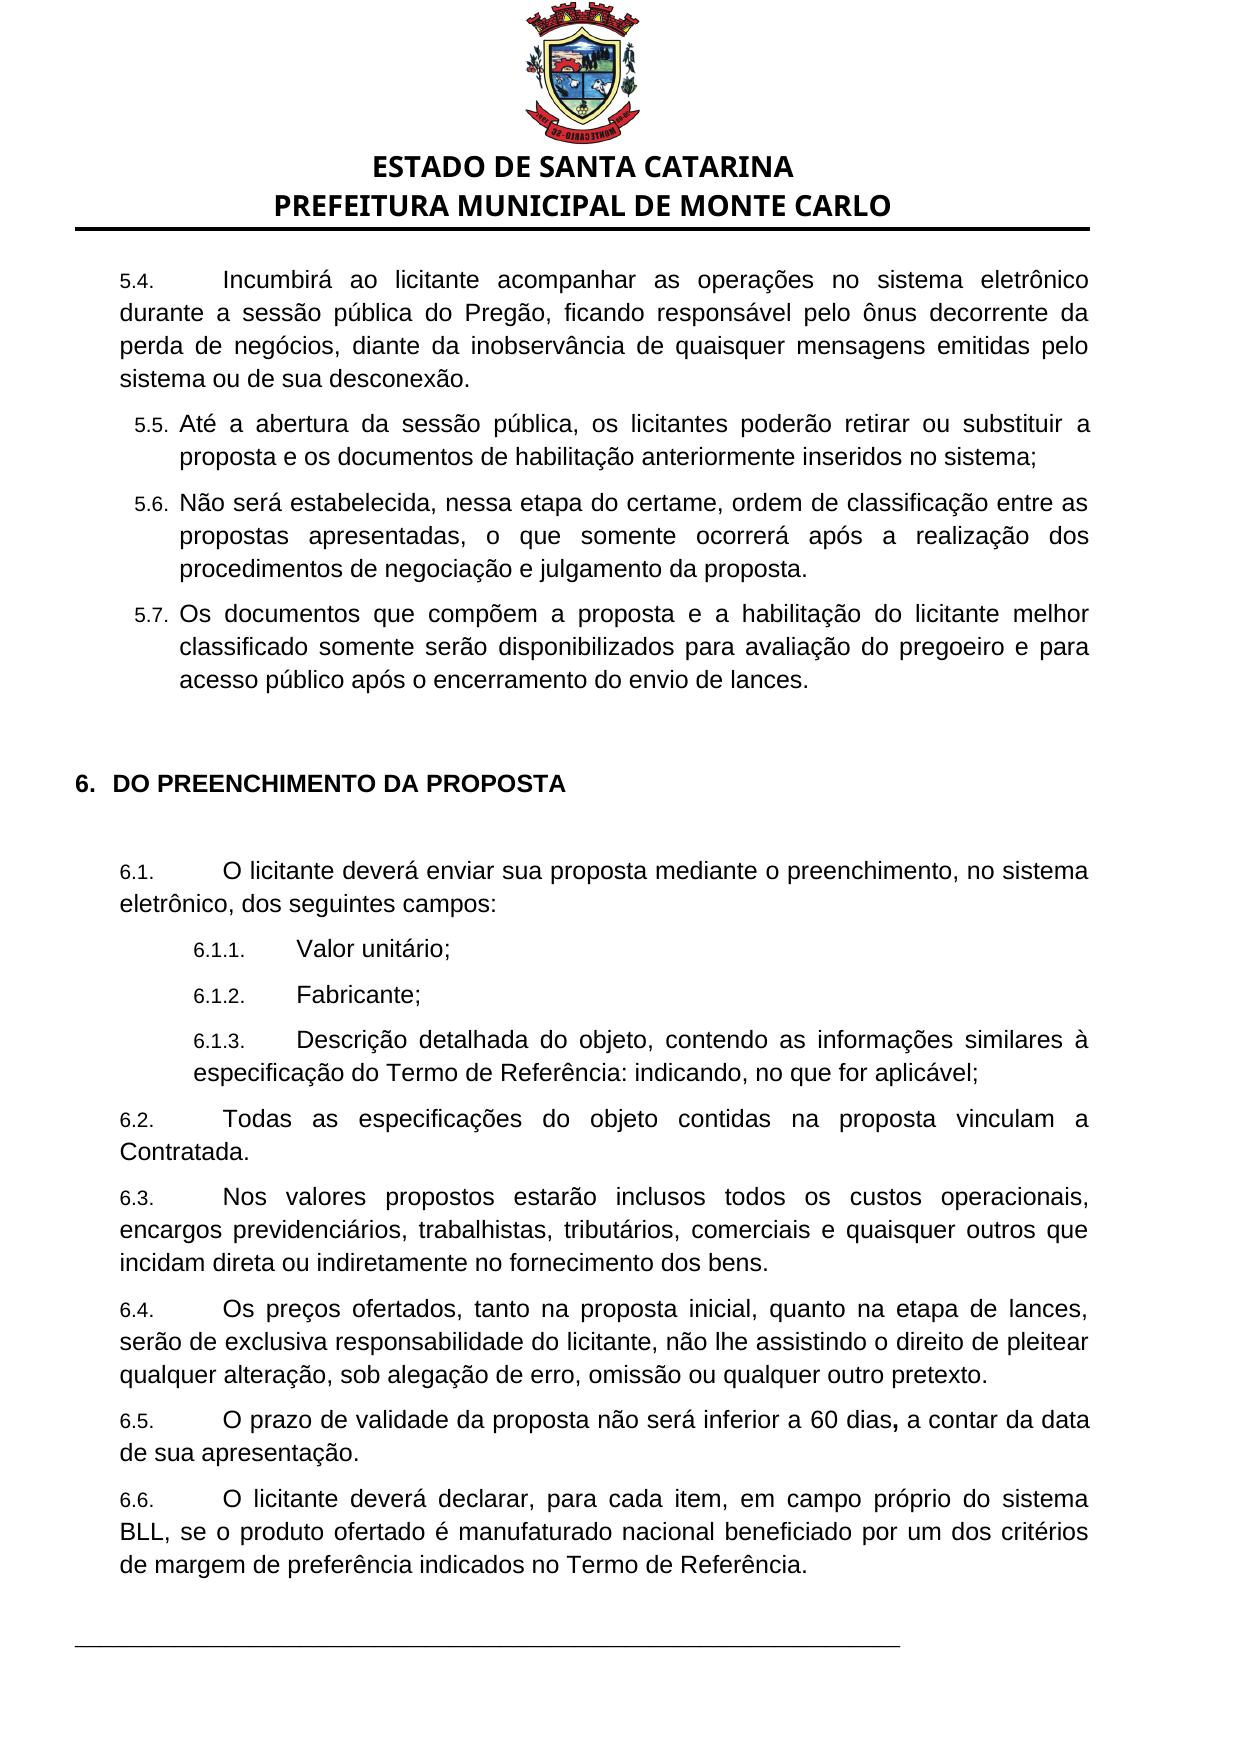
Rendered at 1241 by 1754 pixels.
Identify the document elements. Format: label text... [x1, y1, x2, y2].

list Descrição detalhada do objeto, contendo as informações similares à especificação do Termo de Referência: indicando, no que for aplicável; [193, 1025, 1090, 1087]
picture [525, 0, 640, 146]
list Fabricante; [193, 980, 1090, 1008]
list Até a abertura da sessão pública, os licitantes poderão retirar ou substituir a proposta e os documentos de habilitação anteriormente inseridos no sistema; [134, 409, 1090, 471]
list Valor unitário; [193, 934, 1090, 963]
list O licitante deverá declarar, para cada item, em campo próprio do sistema BLL, se o produto ofertado é manufaturado nacional beneficiado por um dos critérios de margem de preferência indicados no Termo de Referência. [119, 1484, 1090, 1579]
list O prazo de validade da proposta não será inferior a 60 dias, a contar da data de sua apresentação. [119, 1405, 1090, 1467]
list O licitante deverá enviar sua proposta mediante o preenchimento, no sistema eletrônico, dos seguintes campos: [119, 856, 1090, 917]
list Os documentos que compõem a proposta e a habilitação do licitante melhor classificado somente serão disponibilizados para avaliação do pregoeiro e para acesso público após o encerramento do envio de lances. [134, 599, 1090, 694]
list Incumbirá ao licitante acompanhar as operações no sistema eletrônico durante a sessão pública do Pregão, ficando responsável pelo ônus decorrente da perda de negócios, diante da inobservância de quaisquer mensagens emitidas pelo sistema ou de sua desconexão. [119, 264, 1090, 392]
list Nos valores propostos estarão inclusos todos os custos operacionais, encargos previdenciários, trabalhistas, tributários, comerciais e quaisquer outros que incidam direta ou indiretamente no fornecimento dos bens. [119, 1182, 1090, 1277]
list Os preços ofertados, tanto na proposta inicial, quanto na etapa de lances, serão de exclusiva responsabilidade do licitante, não lhe assistindo o direito de pleitear qualquer alteração, sob alegação de erro, omissão ou qualquer outro pretexto. [119, 1294, 1090, 1389]
list Todas as especificações do objeto contidas na proposta vinculam a Contratada. [119, 1104, 1090, 1166]
text DO PREENCHIMENTO DA PROPOSTA [75, 769, 1090, 798]
list Não será estabelecida, nessa etapa do certame, ordem de classificação entre as propostas apresentadas, o que somente ocorrerá após a realização dos procedimentos de negociação e julgamento da proposta. [134, 488, 1090, 582]
